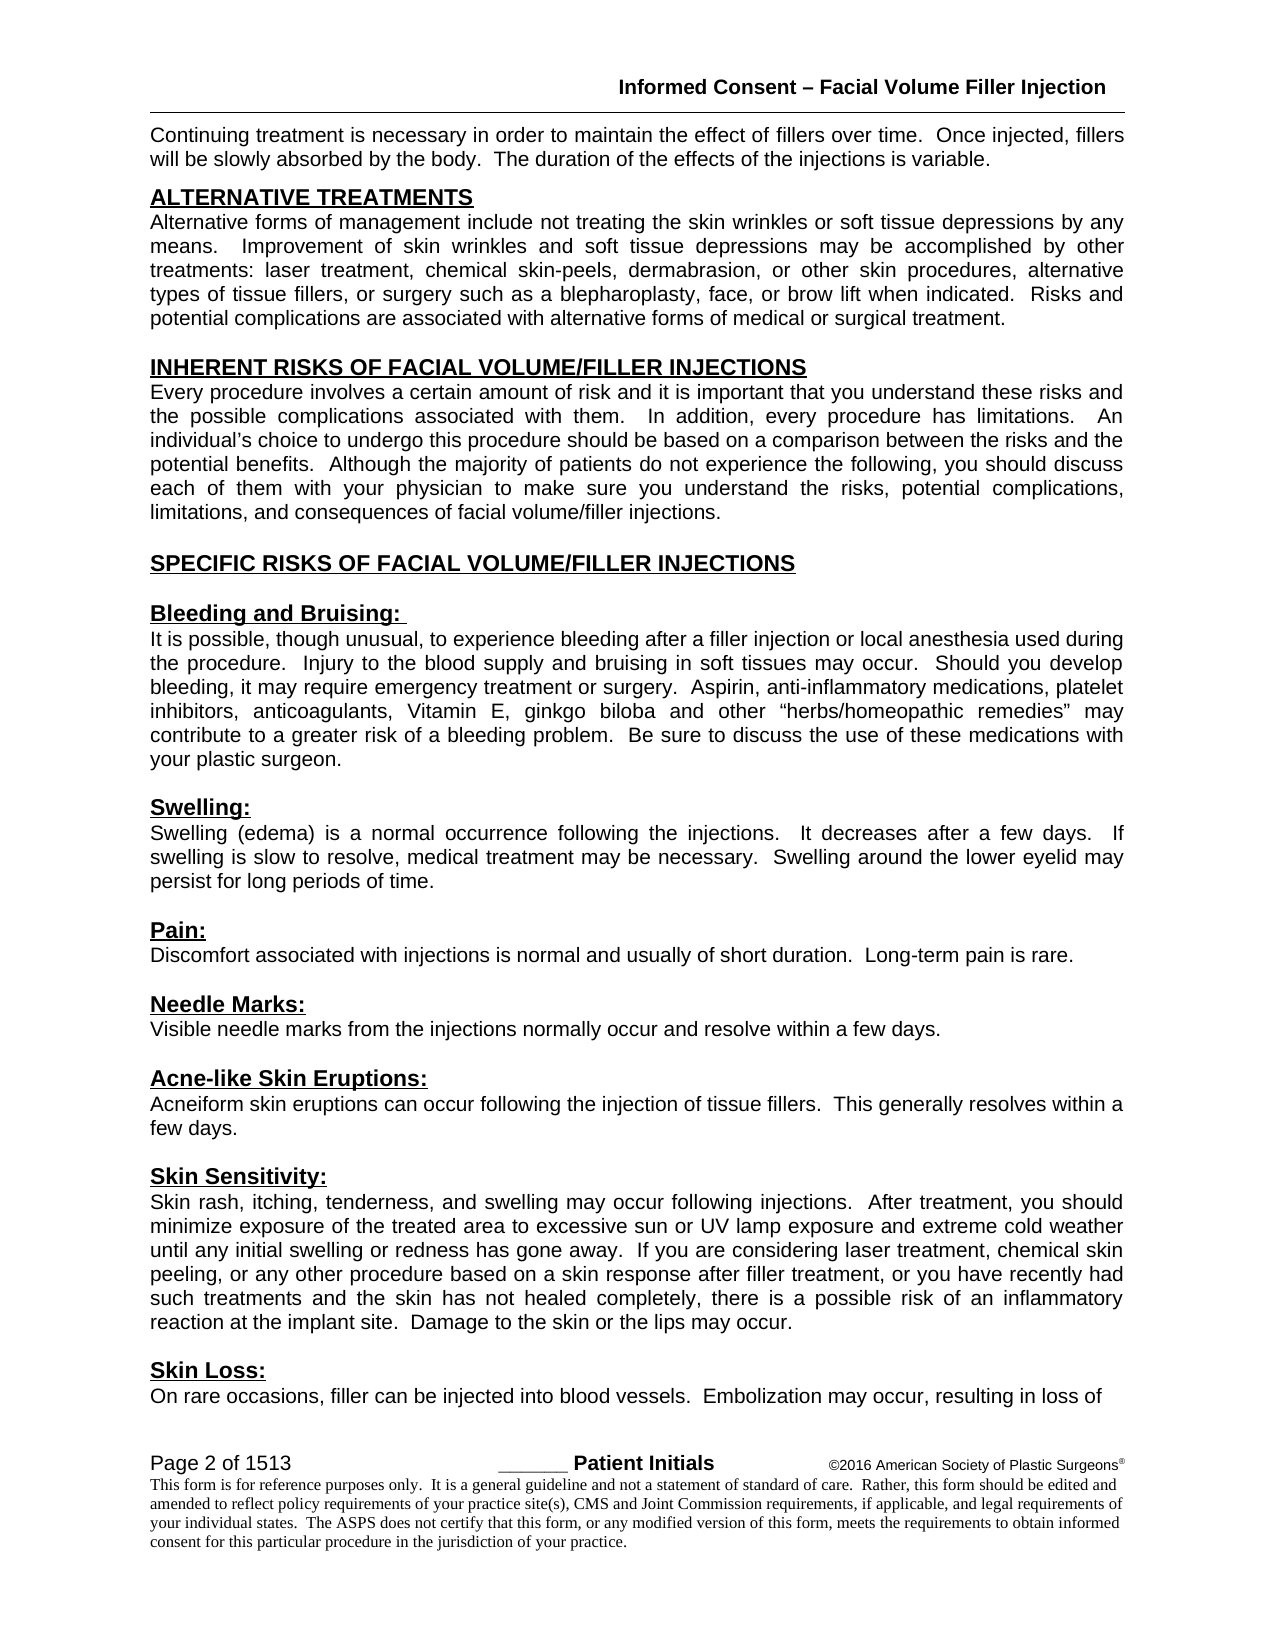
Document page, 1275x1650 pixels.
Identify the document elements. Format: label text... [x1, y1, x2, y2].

title Skin Sensitivity: [150, 1163, 1125, 1190]
text Continuing treatment is necessary in order to maintain the effect of fillers over time. Once injected, fillers will be slowly absorbed by the body. The duration of the effects of the injections is variable. [150, 123, 1125, 171]
text Acneiform skin eruptions can occur following the injection of tissue fillers. This generally resolves within a few days. [150, 1091, 1125, 1139]
title Skin rash, itching, tenderness, and swelling may occur following injections. After treatment, you should minimize exposure of the treated area to excessive sun or UV lamp exposure and extreme cold weather until any initial swelling or redness has gone away. If you are considering laser treatment, chemical skin peeling, or any other procedure based on a skin response after filler treatment, or you have recently had such treatments and the skin has not healed completely, there is a possible risk of an inflammatory reaction at the implant site. Damage to the skin or the lips may occur. [150, 1190, 1125, 1333]
text On rare occasions, filler can be injected into blood vessels. Embolization may occur, resulting in loss of [150, 1384, 1125, 1408]
text It is possible, though unusual, to experience bleeding after a filler injection or local anesthesia used during the procedure. Injury to the blood supply and bruising in soft tissues may occur. Should you develop bleeding, it may require emergency treatment or surgery. Aspirin, anti-inflammatory medications, platelet inhibitors, anticoagulants, Vitamin E, ginkgo biloba and other “herbs/homeopathic remedies” may contribute to a greater risk of a bleeding problem. Be sure to discuss the use of these medications with your plastic surgeon. [150, 627, 1125, 770]
text Discomfort associated with injections is normal and usually of short duration. Long-term pain is rare. [150, 943, 1125, 967]
text Bleeding and Bruising: [150, 600, 1125, 627]
text Needle Marks: [150, 991, 1125, 1017]
text SPECIFIC RISKS OF FACIAL VOLUME/FILLER INJECTIONS [150, 550, 1125, 576]
text Swelling: [150, 794, 1125, 821]
text Skin Loss: [150, 1357, 1125, 1384]
text ALTERNATIVE TREATMENTS [150, 183, 1125, 210]
title Alternative forms of management include not treating the skin wrinkles or soft tissue depressions by any means. Improvement of skin wrinkles and soft tissue depressions may be accomplished by other treatments: laser treatment, chemical skin-peels, dermabrasion, or other skin procedures, alternative types of tissue fillers, or surgery such as a blepharoplasty, face, or brow lift when indicated. Risks and potential complications are associated with alternative forms of medical or surgical treatment. [150, 210, 1125, 329]
text Acne-like Skin Eruptions: [150, 1065, 1125, 1091]
text Swelling (edema) is a normal occurrence following the injections. It decreases after a few days. If swelling is slow to resolve, medical treatment may be necessary. Swelling around the lower eyelid may persist for long periods of time. [150, 821, 1125, 893]
text Visible needle marks from the injections normally occur and resolve within a few days. [150, 1017, 1125, 1041]
text Every procedure involves a certain amount of risk and it is important that you understand these risks and the possible complications associated with them. In addition, every procedure has limitations. An individual’s choice to undergo this procedure should be based on a comparison between the risks and the potential benefits. Although the majority of patients do not experience the following, you should discuss each of them with your physician to make sure you understand the risks, potential complications, limitations, and consequences of facial volume/filler injections. [150, 380, 1125, 524]
text Pain: [150, 917, 1125, 943]
text INHERENT Risks Of Facial Volume/Filler Injections [150, 353, 1125, 380]
